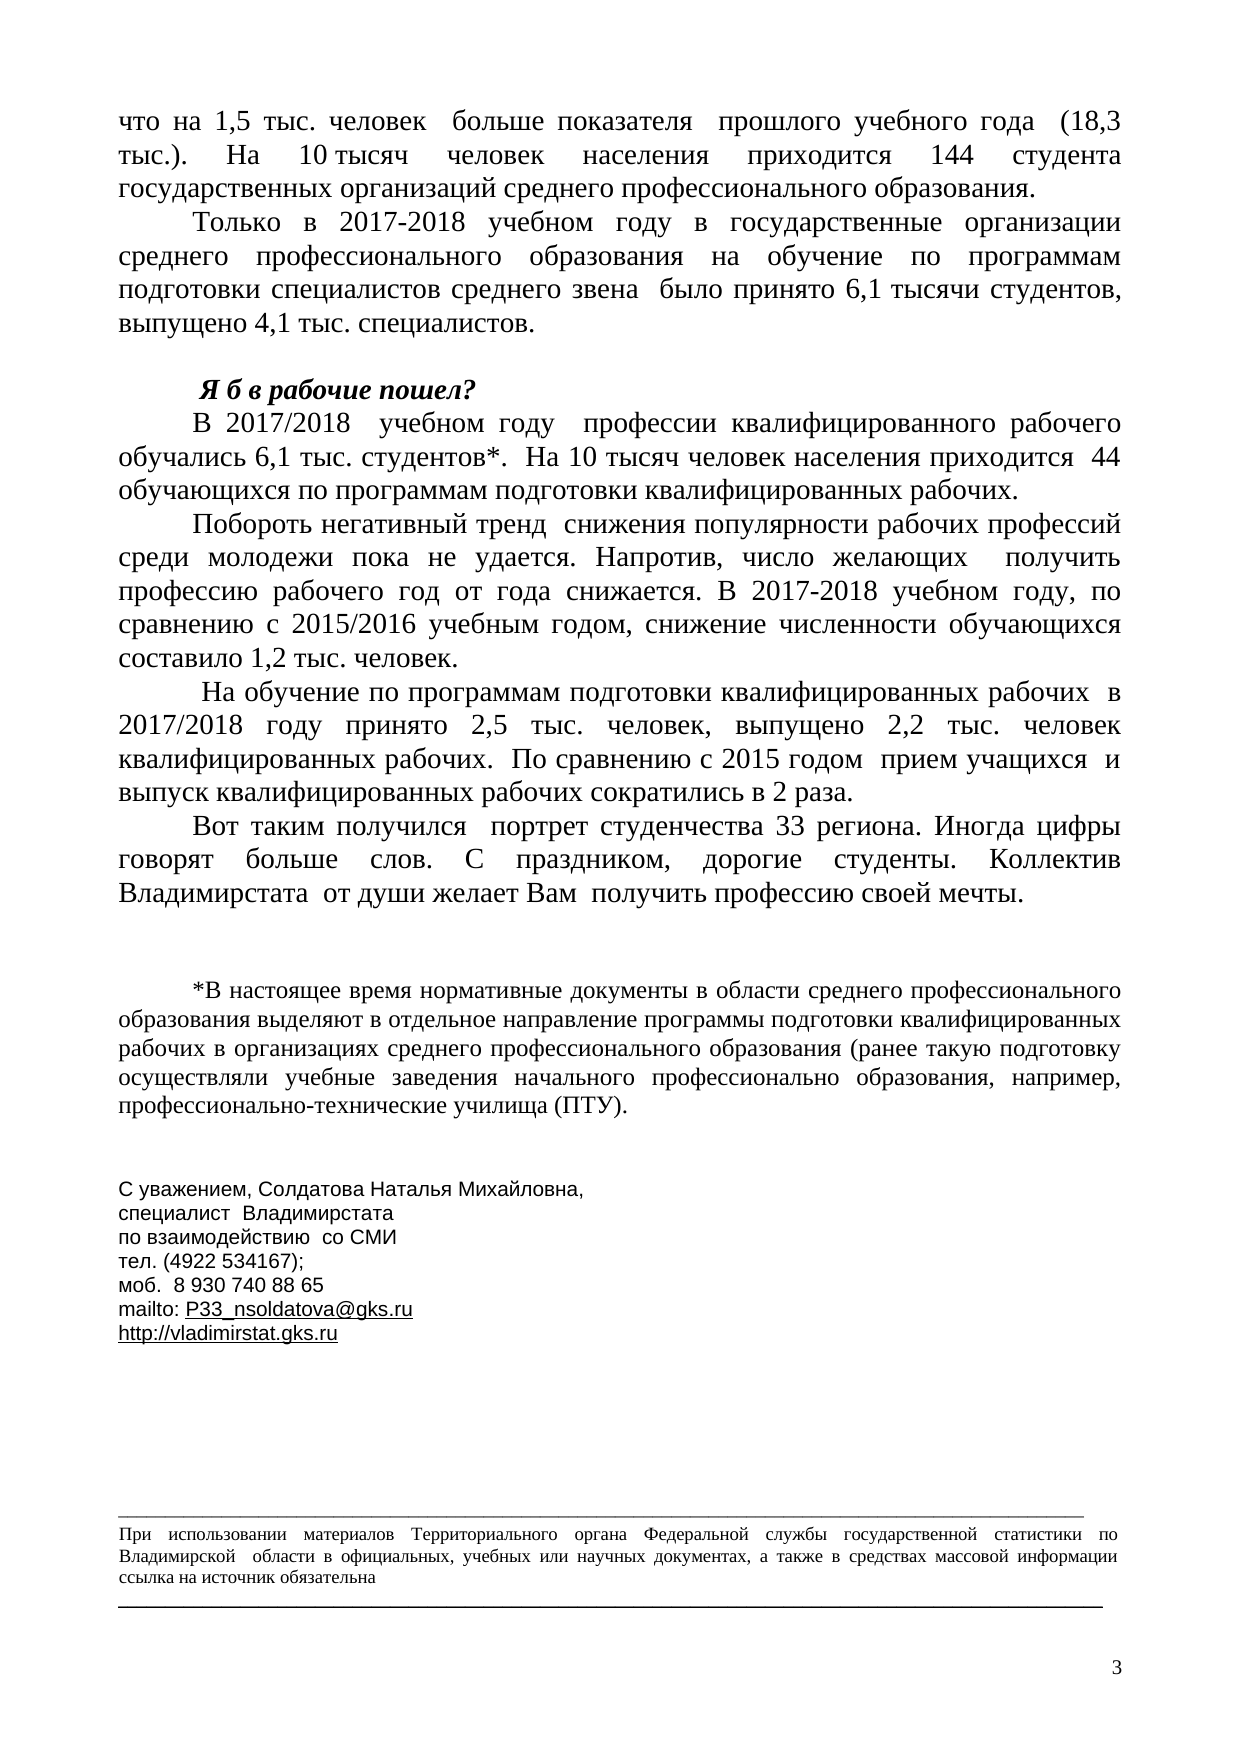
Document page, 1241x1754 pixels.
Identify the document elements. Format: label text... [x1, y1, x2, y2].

text http://vladimirstat.gks.ru [118, 1321, 1122, 1344]
text по взаимодействию со СМИ тел. (4922 534167); [118, 1225, 1122, 1273]
text С уважением, Солдатова Наталья Михайловна, специалист Владимирстата [118, 1177, 1122, 1225]
text _________________________________________________________________________________________________________ [118, 1588, 1122, 1609]
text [118, 103, 1122, 204]
text При использовании материалов Территориального органа Федеральной службы государственной статистики по Владимирской области в официальных, учебных или научных документах, а также в средствах массовой информации ссылка на источник обязательна [119, 1523, 1118, 1588]
text Вот таким получился портрет студенчества 33 региона. Иногда цифры говорят больше слов. С праздником, дорогие студенты. Коллектив Владимирстата от души желает Вам получить профессию своей мечты. [118, 808, 1122, 908]
text моб. 8 930 740 88 65 mailto: P33_nsoldatova@gks.ru [118, 1273, 1122, 1321]
text _______________________________________________________________________________________________________ [118, 1498, 1122, 1519]
text Только в 2017-2018 учебном году в государственные организации среднего профессионального образования на обучение по программам подготовки специалистов среднего звена было принято 6,1 тысячи студентов, выпущено 4,1 тыс. специалистов. [118, 204, 1122, 338]
text На обучение по программам подготовки квалифицированных рабочих в 2017/2018 году принято 2,5 тыс. человек, выпущено 2,2 тыс. человек квалифицированных рабочих. По сравнению с 2015 годом прием учащихся и выпуск квалифицированных рабочих сократились в 2 раза. [118, 674, 1122, 808]
text Я б в рабочие пошел? [118, 372, 1122, 405]
text Побороть негативный тренд снижения популярности рабочих профессий среди молодежи пока не удается. Напротив, число желающих получить профессию рабочего год от года снижается. В 2017-2018 учебном году, по сравнению с 2015/2016 учебным годом, снижение численности обучающихся составило 1,2 тыс. человек. [118, 506, 1122, 674]
text В 2017/2018 учебном году профессии квалифицированного рабочего обучались 6,1 тыс. студентов*. На 10 тысяч человек населения приходится 44 обучающихся по программам подготовки квалифицированных рабочих. [118, 405, 1122, 506]
text *В настоящее время нормативные документы в области среднего профессионального образования выделяют в отдельное направление программы подготовки квалифицированных рабочих в организациях среднего профессионального образования (ранее такую подготовку осуществляли учебные заведения начального профессионально образования, например, профессионально-технические училища (ПТУ). [118, 976, 1122, 1119]
